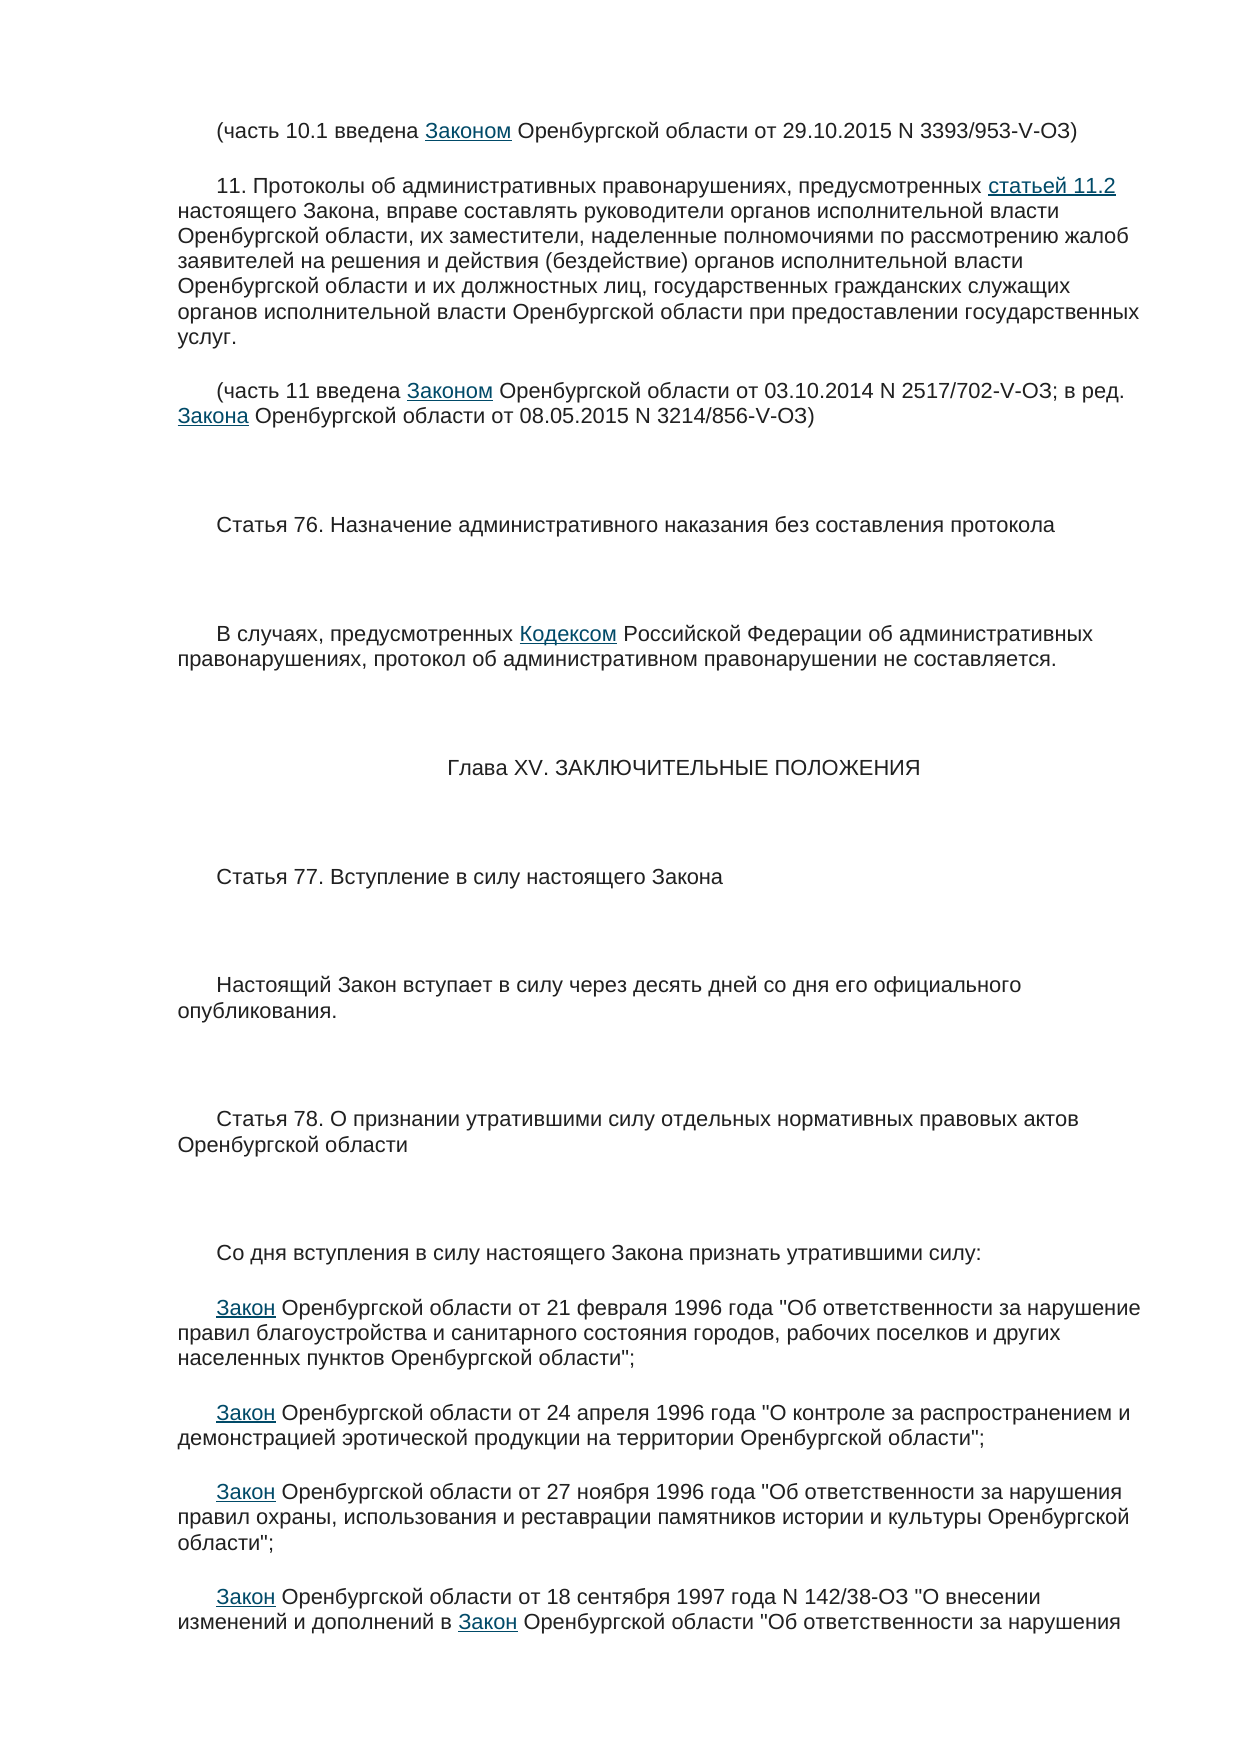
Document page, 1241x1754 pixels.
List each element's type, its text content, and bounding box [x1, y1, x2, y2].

text Глава XV. ЗАКЛЮЧИТЕЛЬНЫЕ ПОЛОЖЕНИЯ [177, 755, 1152, 780]
text Статья 76. Назначение административного наказания без составления протокола [177, 512, 1152, 537]
text Со дня вступления в силу настоящего Закона признать утратившими силу: [177, 1240, 1152, 1265]
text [177, 1584, 1152, 1634]
text Закон Оренбургской области от 27 ноября 1996 года "Об ответственности за нарушения правил охраны, использования и реставрации памятников истории и культуры Оренбургской области"; [177, 1479, 1152, 1554]
text Статья 78. О признании утратившими силу отдельных нормативных правовых актов Оренбургской области [177, 1106, 1152, 1157]
text (часть 11 введена Законом Оренбургской области от 03.10.2014 N 2517/702-V-ОЗ; в ред. Закона Оренбургской области от 08.05.2015 N 3214/856-V-ОЗ) [177, 378, 1152, 428]
text 11. Протоколы об административных правонарушениях, предусмотренных статьей 11.2 настоящего Закона, вправе составлять руководители органов исполнительной власти Оренбургской области, их заместители, наделенные полномочиями по рассмотрению жалоб заявителей на решения и действия (бездействие) органов исполнительной власти Оренбургской области и их должностных лиц, государственных гражданских служащих органов исполнительной власти Оренбургской области при предоставлении государственных услуг. [177, 172, 1152, 349]
text Закон Оренбургской области от 21 февраля 1996 года "Об ответственности за нарушение правил благоустройства и санитарного состояния городов, рабочих поселков и других населенных пунктов Оренбургской области"; [177, 1294, 1152, 1370]
text Статья 77. Вступление в силу настоящего Закона [177, 863, 1152, 889]
text Закон Оренбургской области от 24 апреля 1996 года "О контроле за распространением и демонстрацией эротической продукции на территории Оренбургской области"; [177, 1399, 1152, 1450]
text Настоящий Закон вступает в силу через десять дней со дня его официального опубликования. [177, 972, 1152, 1023]
text В случаях, предусмотренных Кодексом Российской Федерации об административных правонарушениях, протокол об административном правонарушении не составляется. [177, 621, 1152, 671]
text (часть 10.1 введена Законом Оренбургской области от 29.10.2015 N 3393/953-V-ОЗ) [177, 118, 1152, 143]
